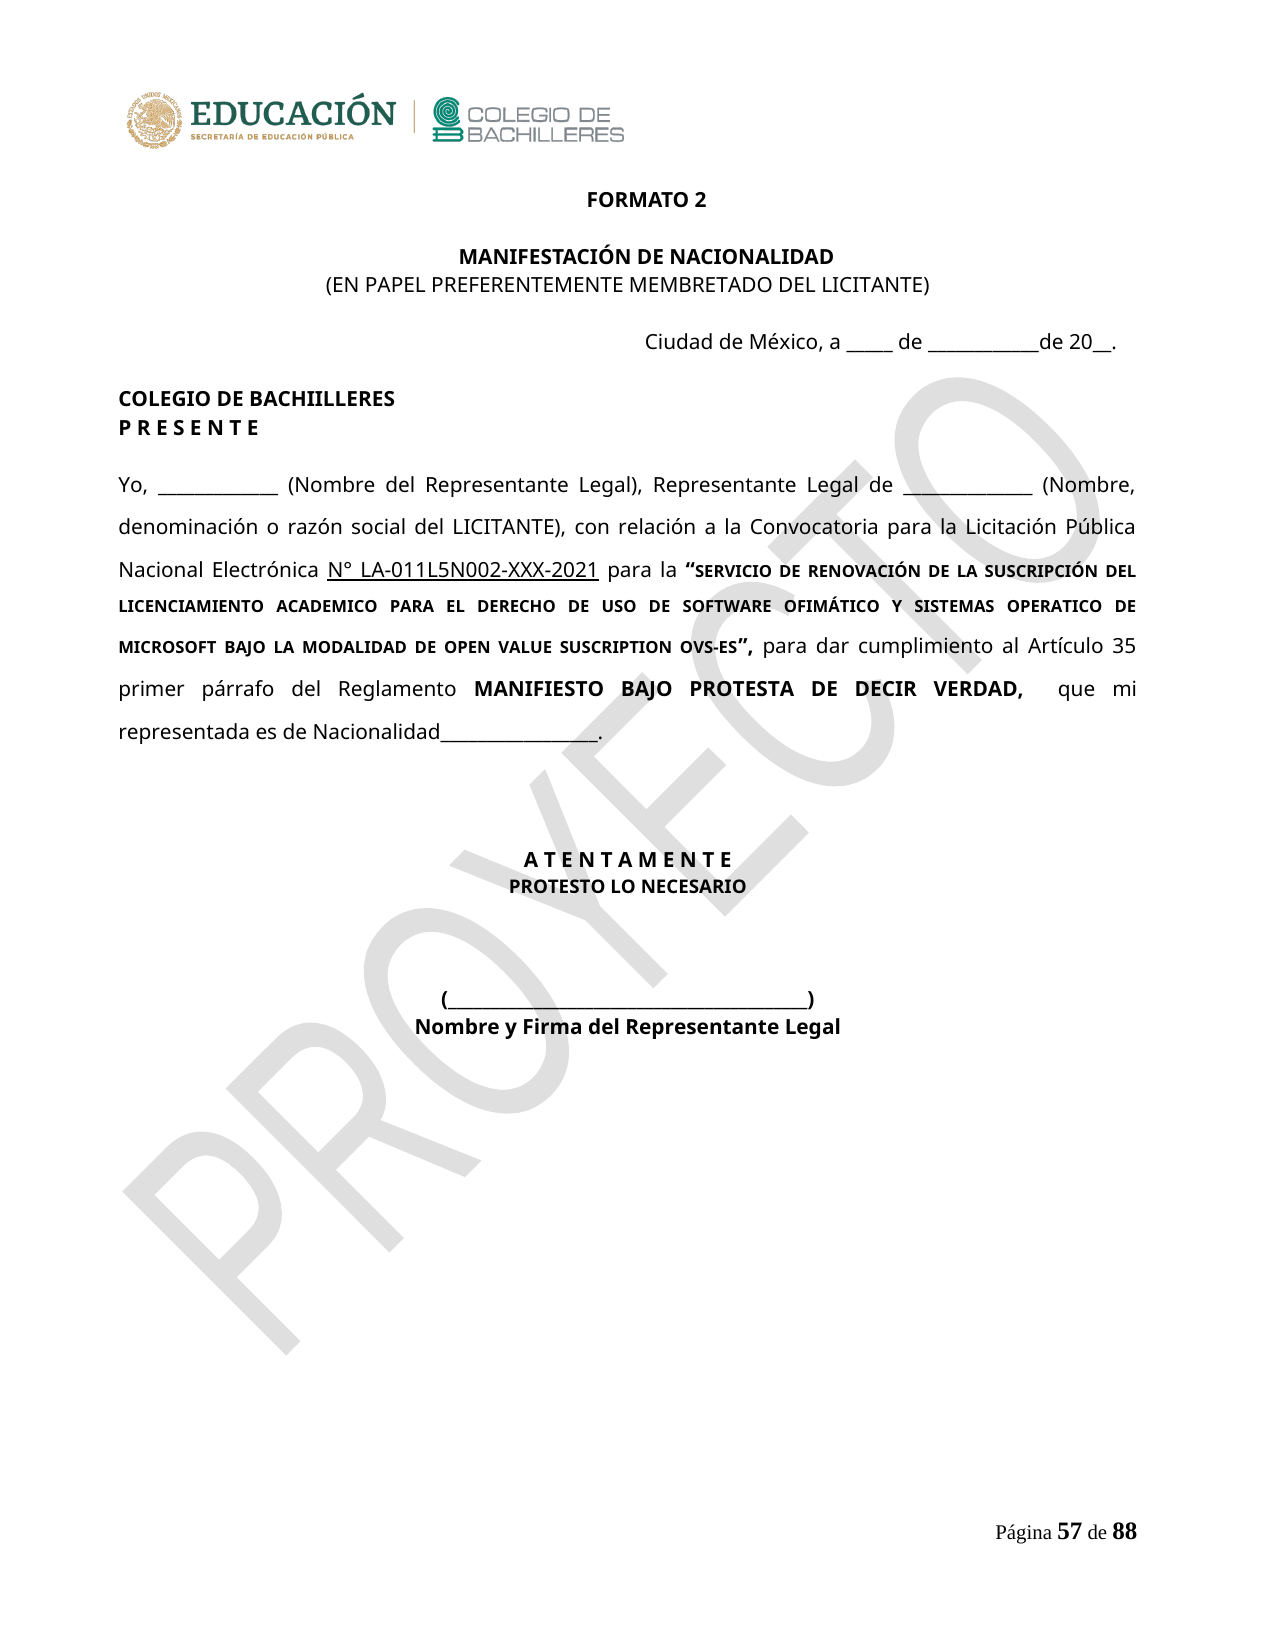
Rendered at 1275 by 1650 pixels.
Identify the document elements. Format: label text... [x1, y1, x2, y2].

text P R E S E N T E [118, 413, 1081, 441]
text Nombre y Firma del Representante Legal [118, 1012, 1137, 1041]
text Ciudad de México, a _____ de ____________de 20__. [118, 327, 1117, 356]
text MANIFESTACIÓN DE NACIONALIDAD [156, 214, 1137, 271]
text A T E N T A M E N T E [118, 845, 1137, 873]
text PROTESTO LO NECESARIO [118, 873, 1137, 899]
text COLEGIO DE BACHIILLERES [118, 384, 1081, 413]
picture [118, 75, 659, 183]
text (__________________________________________) [118, 984, 1137, 1012]
text Yo, _____________ (Nombre del Representante Legal), Representante Legal de ______________ (Nombre, denominación o razón social del LICITANTE), con relación a la Convocatoria para la Licitación Pública Nacional Electrónica N° LA-011L5N002-XXX-2021 para la “SERVICIO DE RENOVACIÓN DE LA SUSCRIPCIÓN DEL LICENCIAMIENTO ACADEMICO PARA EL DERECHO DE USO DE SOFTWARE OFIMÁTICO Y SISTEMAS OPERATICO DE MICROSOFT BAJO LA MODALIDAD DE OPEN VALUE SUSCRIPTION OVS-ES”, para dar cumplimiento al Artículo 35 primer párrafo del Reglamento MANIFIESTO BAJO PROTESTA DE DECIR VERDAD, que mi representada es de Nacionalidad_________________. [118, 470, 1137, 745]
text FORMATO 2 [156, 185, 1137, 214]
list (EN PAPEL PREFERENTEMENTE MEMBRETADO DEL LICITANTE) [118, 271, 1137, 299]
